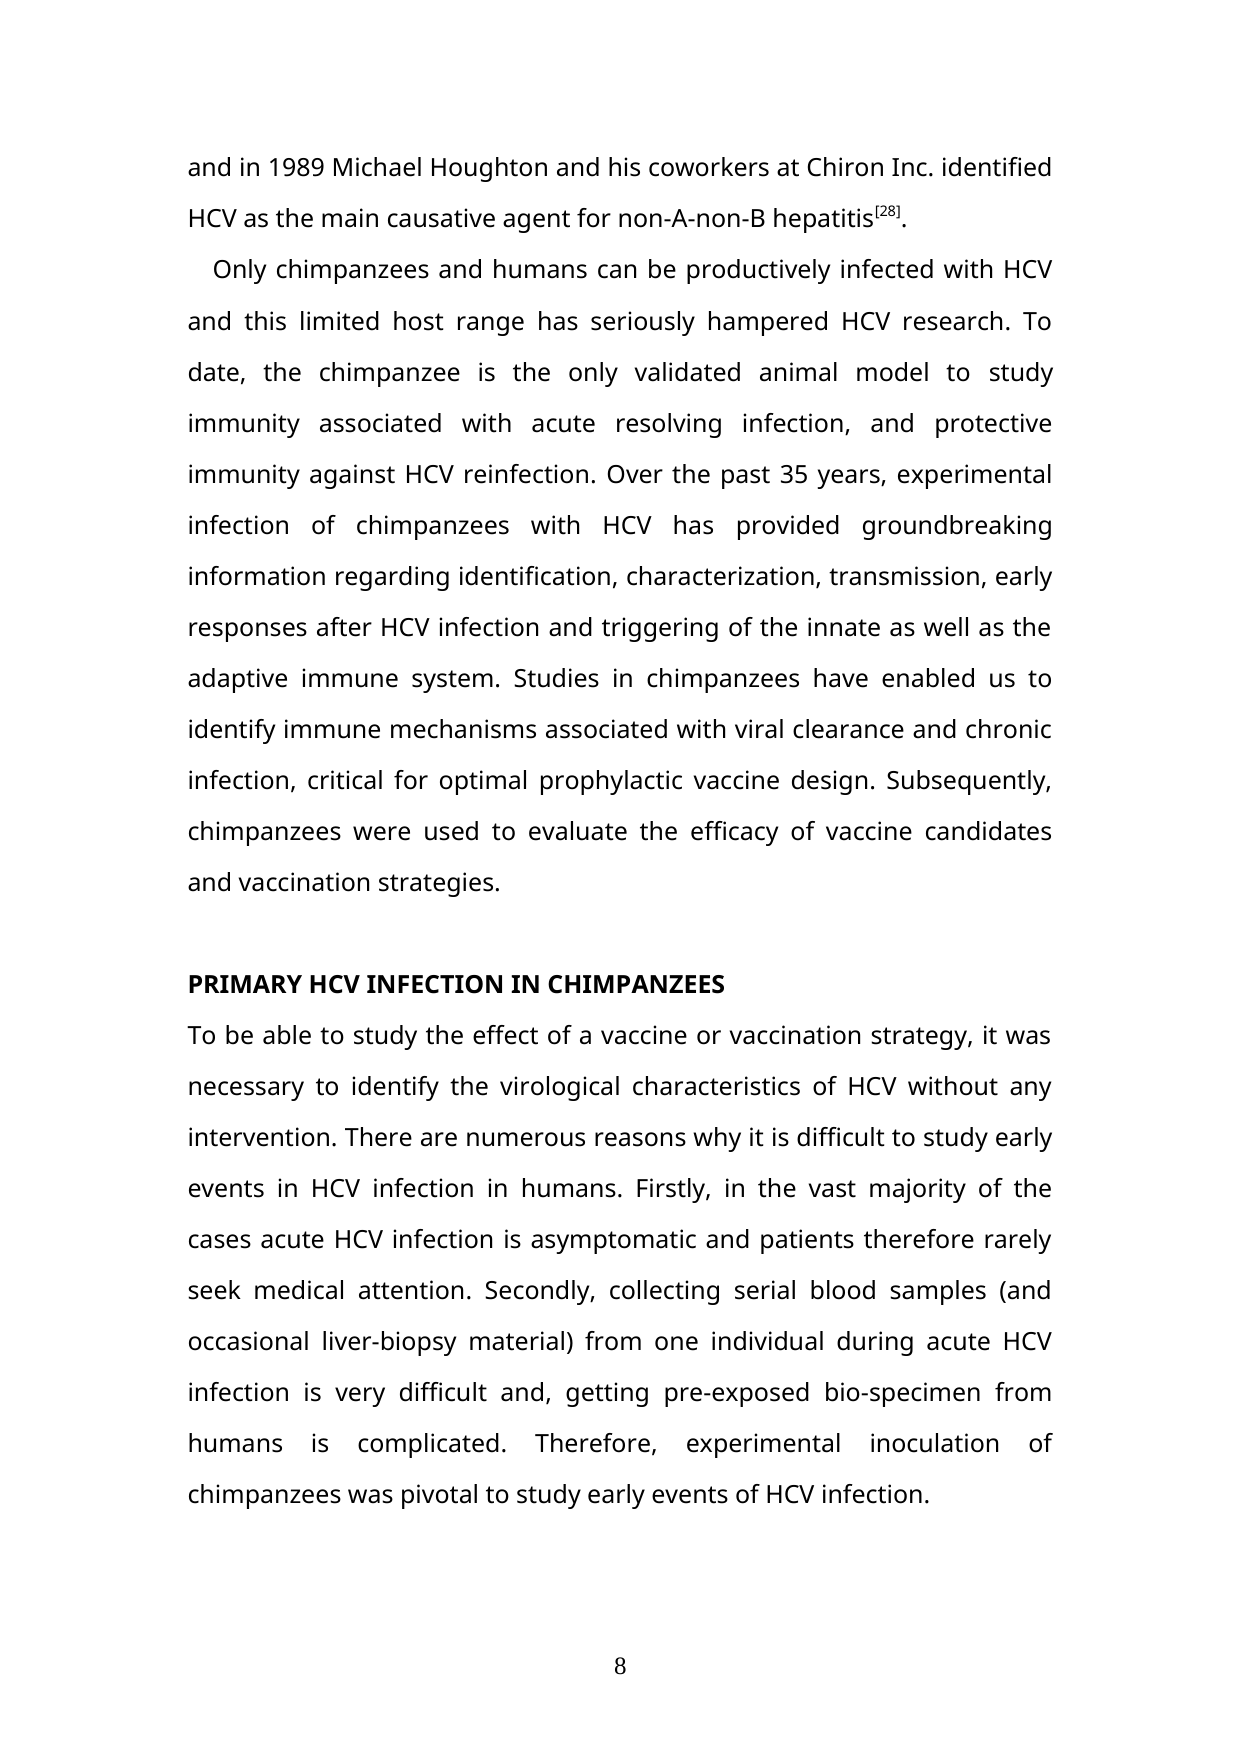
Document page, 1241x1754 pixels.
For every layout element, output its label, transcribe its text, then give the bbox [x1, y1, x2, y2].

text PRIMARY HCV INFECTION IN CHIMPANZEES [187, 967, 1053, 1001]
text To be able to study the effect of a vaccine or vaccination strategy, it was necessary to identify the virological characteristics of HCV without any intervention. There are numerous reasons why it is difficult to study early events in HCV infection in humans. Firstly, in the vast majority of the cases acute HCV infection is asymptomatic and patients therefore rarely seek medical attention. Secondly, collecting serial blood samples (and occasional liver-biopsy material) from one individual during acute HCV infection is very difficult and, getting pre-exposed bio-specimen from humans is complicated. Therefore, experimental inoculation of chimpanzees was pivotal to study early events of HCV infection. [187, 1018, 1053, 1511]
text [187, 150, 1053, 235]
text Only chimpanzees and humans can be productively infected with HCV and this limited host range has seriously hampered HCV research. To date, the chimpanzee is the only validated animal model to study immunity associated with acute resolving infection, and protective immunity against HCV reinfection. Over the past 35 years, experimental infection of chimpanzees with HCV has provided groundbreaking information regarding identification, characterization, transmission, early responses after HCV infection and triggering of the innate as well as the adaptive immune system. Studies in chimpanzees have enabled us to identify immune mechanisms associated with viral clearance and chronic infection, critical for optimal prophylactic vaccine design. Subsequently, chimpanzees were used to evaluate the efficacy of vaccine candidates and vaccination strategies. [187, 252, 1053, 899]
